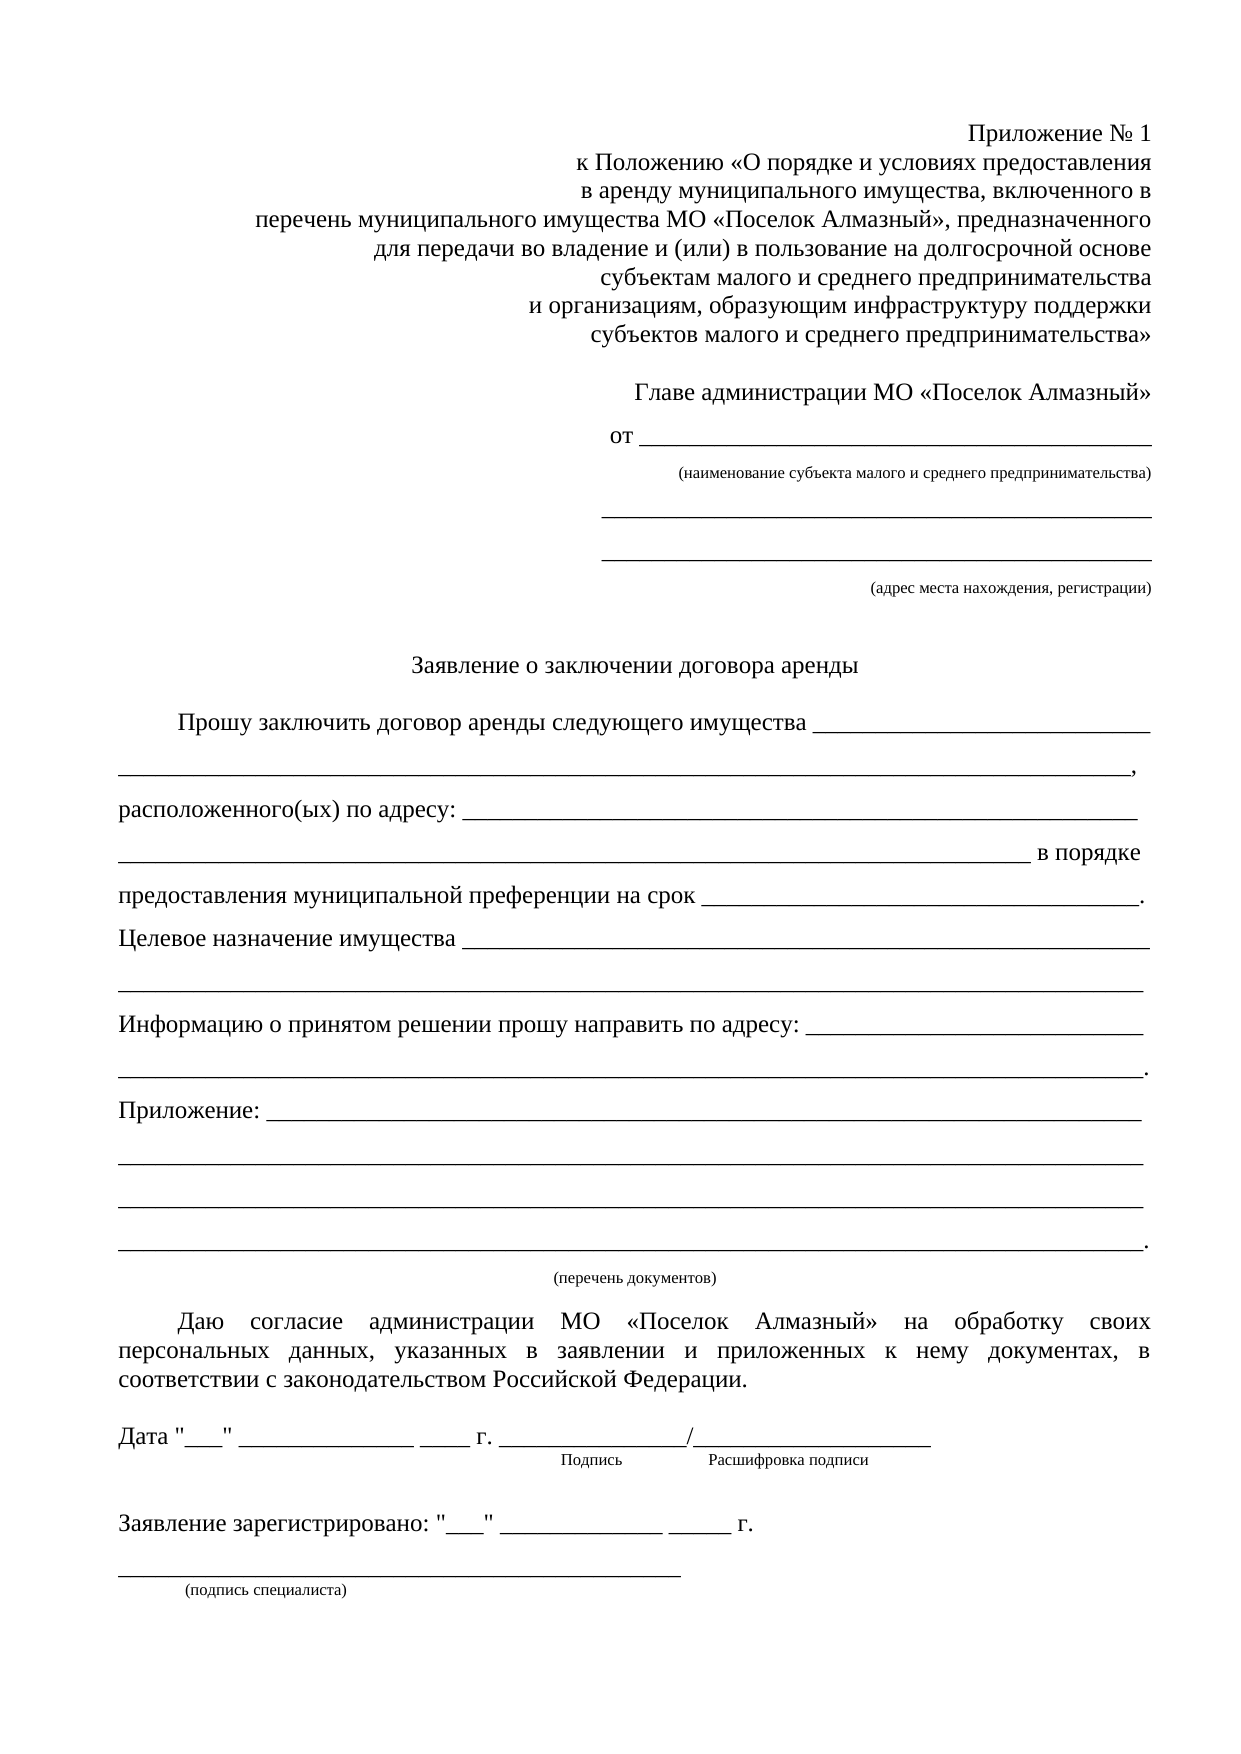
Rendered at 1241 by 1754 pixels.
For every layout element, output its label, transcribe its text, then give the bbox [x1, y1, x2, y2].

text субъектам малого и среднего предпринимательства [118, 262, 1152, 291]
text Целевое назначение имущества _______________________________________________________ [118, 923, 1152, 952]
text ____________________________________________ [118, 535, 1152, 564]
text Прошу заключить договор аренды следующего имущества ___________________________ [118, 707, 1152, 736]
text к Положению «О порядке и условиях предоставления [118, 147, 1152, 176]
text _________________________________________________________________________ в порядке [118, 837, 1152, 866]
text Информацию о принятом решении прошу направить по адресу: ___________________________ [118, 1009, 1152, 1038]
text и организациям, образующим инфраструктуру поддержки [118, 291, 1152, 319]
text __________________________________________________________________________________. [118, 1052, 1152, 1081]
text Заявление зарегистрировано: "___" _____________ _____ г. [118, 1508, 1152, 1536]
text в аренду муниципального имущества, включенного в [118, 176, 1152, 204]
text от _________________________________________ [118, 420, 1152, 449]
text предоставления муниципальной преференции на срок ___________________________________. [118, 880, 1152, 909]
text __________________________________________________________________________________ [118, 1139, 1152, 1167]
text перечень муниципального имущества МО «Поселок Алмазный», предназначенного [118, 204, 1152, 233]
text (адрес места нахождения, регистрации) [118, 578, 1152, 597]
text _________________________________________________________________________________, [118, 751, 1152, 779]
text __________________________________________________________________________________ [118, 966, 1152, 995]
text для передачи во владение и (или) в пользование на долгосрочной основе [118, 233, 1152, 262]
text Приложение: ______________________________________________________________________ [118, 1096, 1152, 1124]
text Дата "___" ______________ ____ г. _______________/___________________ [118, 1421, 1152, 1450]
text (наименование субъекта малого и среднего предпринимательства) [118, 463, 1152, 482]
text _____________________________________________ [118, 1551, 1152, 1579]
text Приложение № 1 [118, 118, 1152, 147]
text (подпись специалиста) [118, 1579, 1152, 1599]
text __________________________________________________________________________________. [118, 1225, 1152, 1254]
text ____________________________________________ [118, 492, 1152, 521]
text __________________________________________________________________________________ [118, 1182, 1152, 1211]
text Главе администрации МО «Поселок Алмазный» [118, 377, 1152, 406]
text (перечень документов) [118, 1268, 1152, 1287]
text субъектов малого и среднего предпринимательства» [118, 319, 1152, 348]
text расположенного(ых) по адресу: ______________________________________________________ [118, 794, 1152, 822]
text Заявление о заключении договора аренды [118, 650, 1152, 679]
text Даю согласие администрации МО «Поселок Алмазный» на обработку своих персональных данных, указанных в заявлении и приложенных к нему документах, в соответствии с законодательством Российской Федерации. [118, 1306, 1152, 1393]
text Подпись Расшифровка подписи [118, 1450, 1152, 1469]
